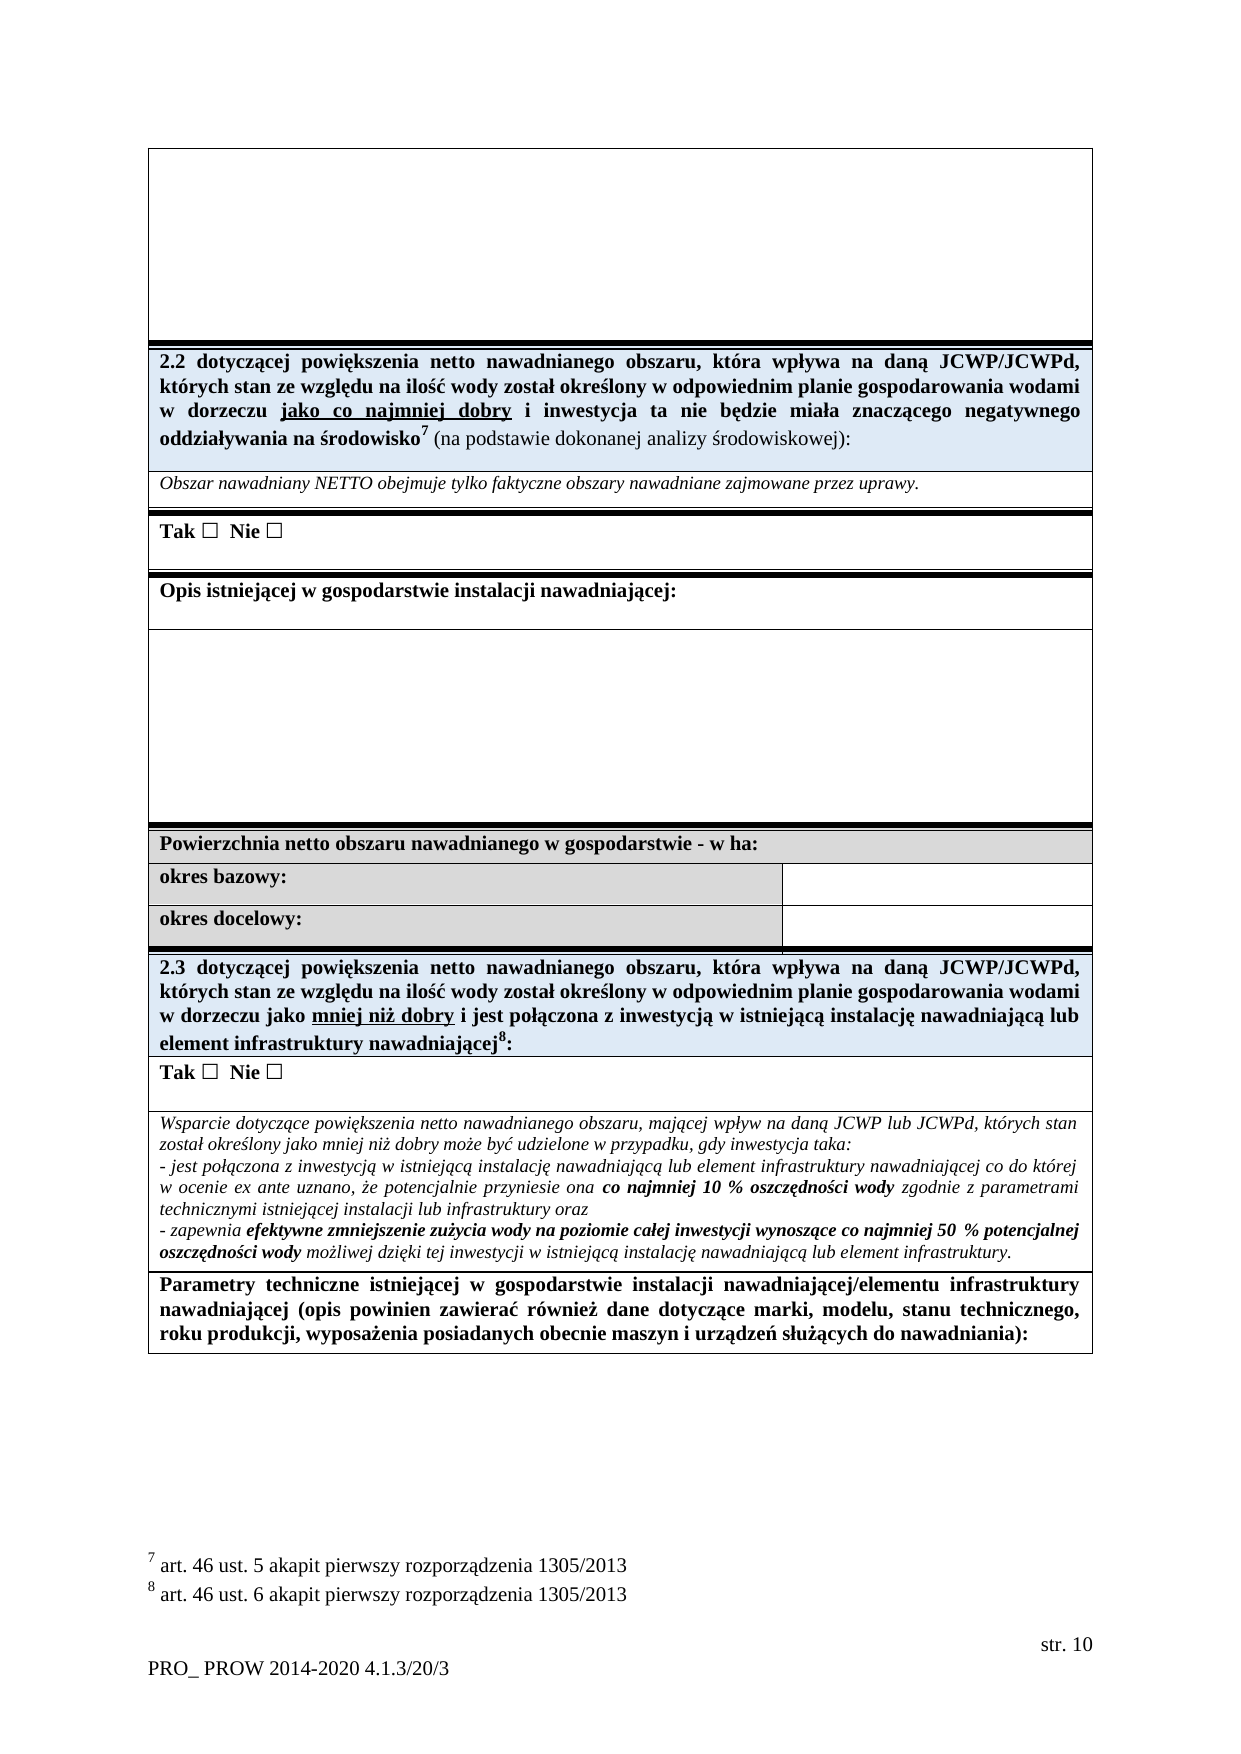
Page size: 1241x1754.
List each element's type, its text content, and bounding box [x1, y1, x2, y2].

table_cell [783, 906, 1092, 946]
table_cell [783, 864, 1092, 904]
table_cell Opis istniejącej w gospodarstwie instalacji nawadniającej: [149, 578, 1092, 629]
table_cell Tak Nie [149, 516, 1092, 568]
table_cell okres bazowy: [149, 864, 782, 904]
table_cell Tak Nie [149, 1057, 1092, 1111]
table_cell Parametry techniczne istniejącej w gospodarstwie instalacji nawadniającej/elementu infrastruktury nawadniającej (opis powinien zawierać również dane dotyczące marki, modelu, stanu technicznego, roku produkcji, wyposażenia posiadanych obecnie maszyn i urządzeń służących do nawadniania): [149, 1273, 1092, 1353]
table_cell [149, 630, 1092, 822]
table_cell [149, 149, 1092, 340]
table_cell 2.3 dotyczącej powiększenia netto nawadnianego obszaru, która wpływa na daną JCWP/JCWPd, których stan ze względu na ilość wody został określony w odpowiednim planie gospodarowania wodami w dorzeczu jako mniej niż dobry i jest połączona z inwestycją w istniejącą instalację nawadniającą lub element infrastruktury nawadniającej: [149, 955, 1092, 1056]
table_cell Powierzchnia netto obszaru nawadnianego w gospodarstwie - w ha: [149, 831, 1092, 863]
table_cell 2.2 dotyczącej powiększenia netto nawadnianego obszaru, która wpływa na daną JCWP/JCWPd, których stan ze względu na ilość wody został określony w odpowiednim planie gospodarowania wodami w dorzeczu jako co najmniej dobry i inwestycja ta nie będzie miała znaczącego negatywnego oddziaływania na środowisko (na podstawie dokonanej analizy środowiskowej): [149, 350, 1092, 471]
table_cell okres docelowy: [149, 906, 782, 946]
table_cell Obszar nawadniany NETTO obejmuje tylko faktyczne obszary nawadniane zajmowane przez uprawy. [149, 472, 1092, 507]
table_cell Wsparcie dotyczące powiększenia netto nawadnianego obszaru, mającej wpływ na daną JCWP lub JCWPd, których stan został określony jako mniej niż dobry może być udzielone w przypadku, gdy inwestycja taka: - jest połączona z inwestycją w istniejącą instalację nawadniającą lub element infrastruktury nawadniającej co do której w ocenie ex ante uznano, że potencjalnie przyniesie ona co najmniej 10 % oszczędności wody zgodnie z parametrami technicznymi istniejącej instalacji lub infrastruktury oraz - zapewnia efektywne zmniejszenie zużycia wody na poziomie całej inwestycji wynoszące co najmniej 50 % potencjalnej oszczędności wody możliwej dzięki tej inwestycji w istniejącą instalację nawadniającą lub element infrastruktury. [149, 1112, 1092, 1271]
